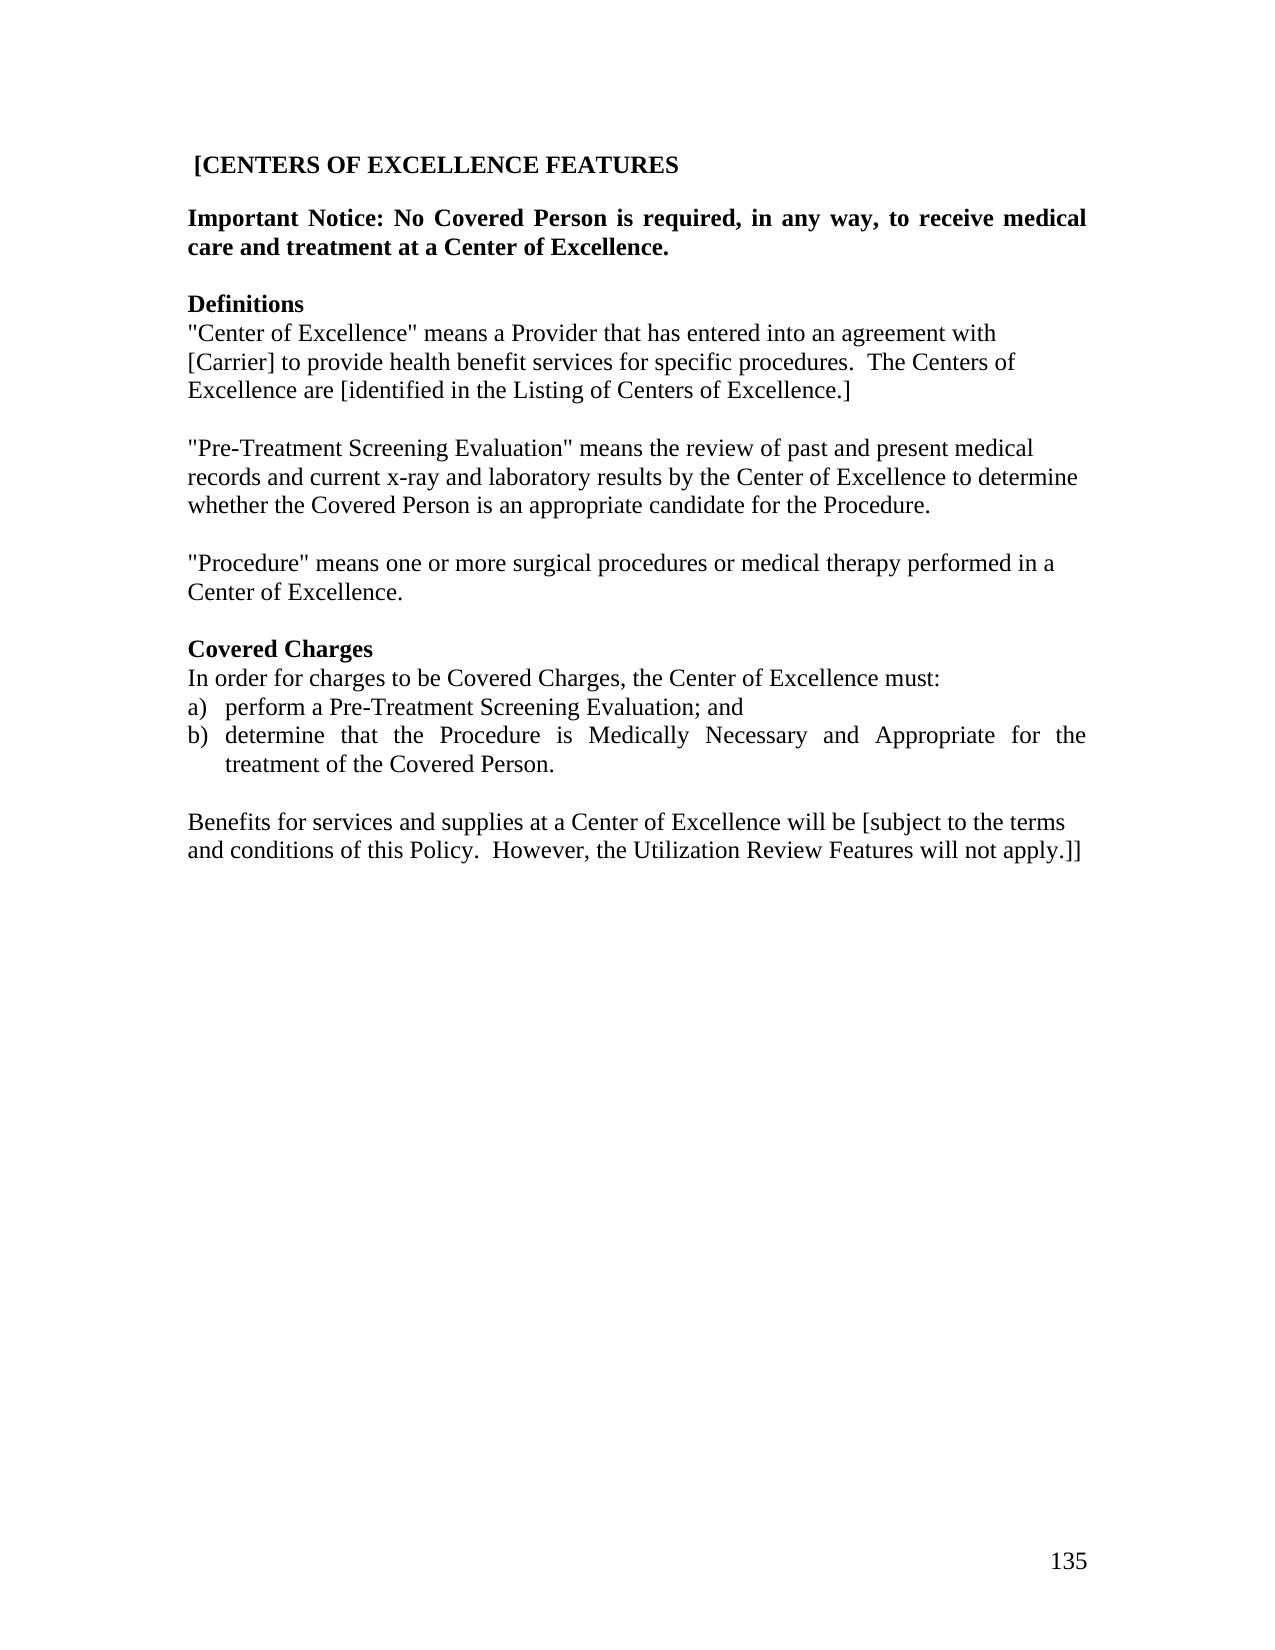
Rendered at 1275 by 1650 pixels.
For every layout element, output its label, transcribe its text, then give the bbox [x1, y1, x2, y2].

text Important Notice: No Covered Person is required, in any way, to receive medical care and treatment at a . [187, 203, 1087, 260]
text In order for charges to be Covered Charges, the must: [187, 663, 1087, 692]
text "Procedure" means one or more surgical procedures or medical therapy performed in a . [187, 548, 1087, 605]
text Benefits for services and supplies at a will be [subject to the terms and conditions of this Policy. However, the Utilization Review Features will not apply.]] [187, 807, 1087, 864]
text [CENTERS OF EXCELLENCE FEATURES [187, 150, 1087, 179]
text "" means a Provider that has entered into an agreement with [Carrier] to provide health benefit services for specific procedures. The Centers of Excellence are [identified in the Listing of Centers of Excellence.] [187, 318, 1087, 404]
list determine that the Procedure is Medically Necessary and Appropriate for the treatment of the Covered Person. [187, 720, 1087, 778]
text Covered Charges [187, 634, 1087, 663]
text Definitions [187, 289, 1087, 318]
text "Pre-Treatment Screening Evaluation" means the review of past and present medical records and current x-ray and laboratory results by the to determine whether the Covered Person is an appropriate candidate for the Procedure. [187, 433, 1087, 519]
list perform a Pre-Treatment Screening Evaluation; and [187, 692, 1087, 720]
